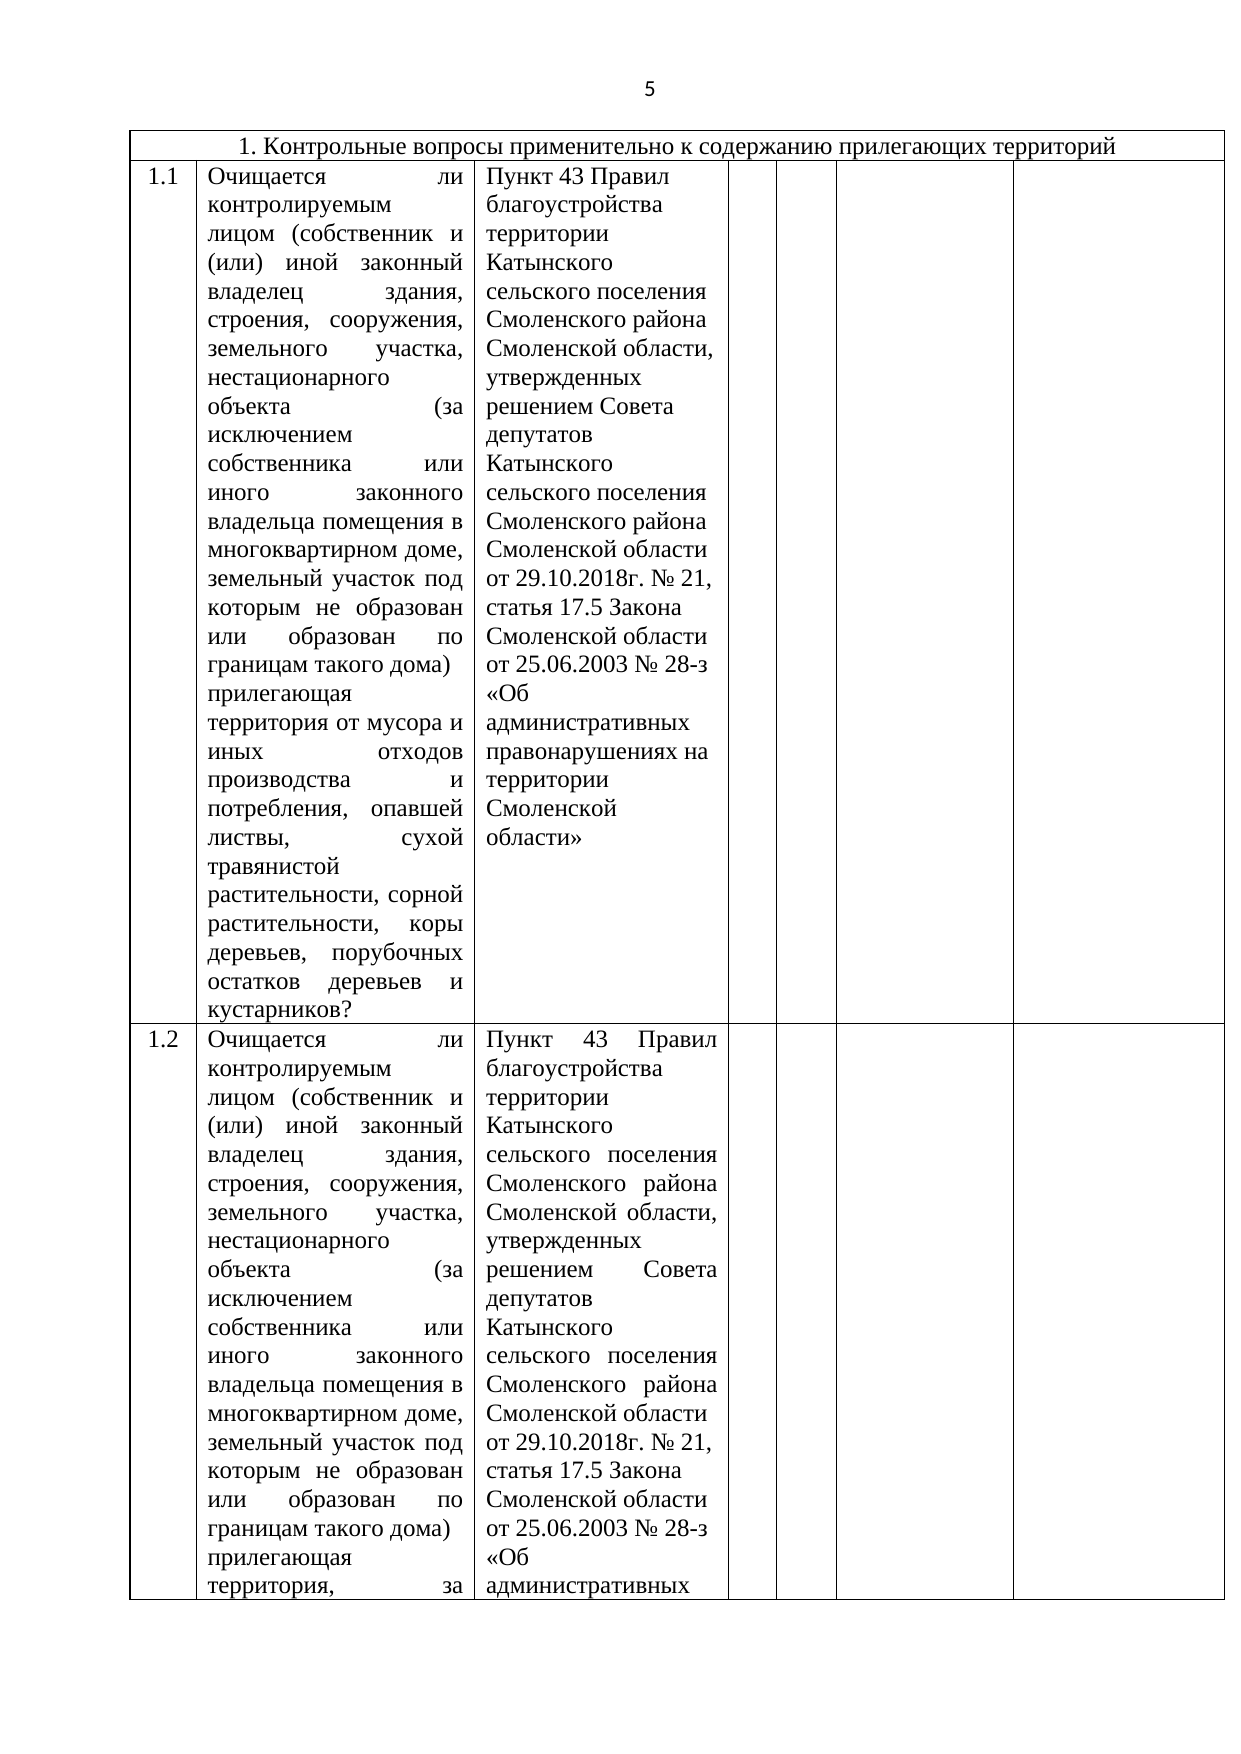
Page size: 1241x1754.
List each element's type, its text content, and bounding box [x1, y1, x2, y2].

table_cell Очищается ли контролируемым лицом (собственник и (или) иной законный владелец здания, строения, сооружения, земельного участка, нестационарного объекта (за исключением собственника или иного законного владельца помещения в многоквартирном доме, земельный участок под которым не образован или образован по границам такого дома) прилегающая территория от мусора и иных отходов производства и потребления, опавшей листвы, сухой травянистой растительности, сорной растительности, коры деревьев, порубочных остатков деревьев и кустарников? [197, 161, 474, 1023]
table_cell 1.1 [131, 161, 196, 1023]
table_cell [1014, 1024, 1224, 1599]
table_cell [777, 161, 836, 1023]
table_cell [837, 1024, 1013, 1599]
table_cell [729, 161, 776, 1023]
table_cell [197, 1024, 474, 1599]
table_cell [837, 161, 1013, 1023]
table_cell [475, 1024, 728, 1599]
table_cell [729, 1024, 776, 1599]
table_cell 1.2 [131, 1024, 196, 1599]
table_cell [1014, 161, 1224, 1023]
table_cell [777, 1024, 836, 1599]
table_cell 1. Контрольные вопросы применительно к содержанию прилегающих территорий [131, 131, 1224, 160]
